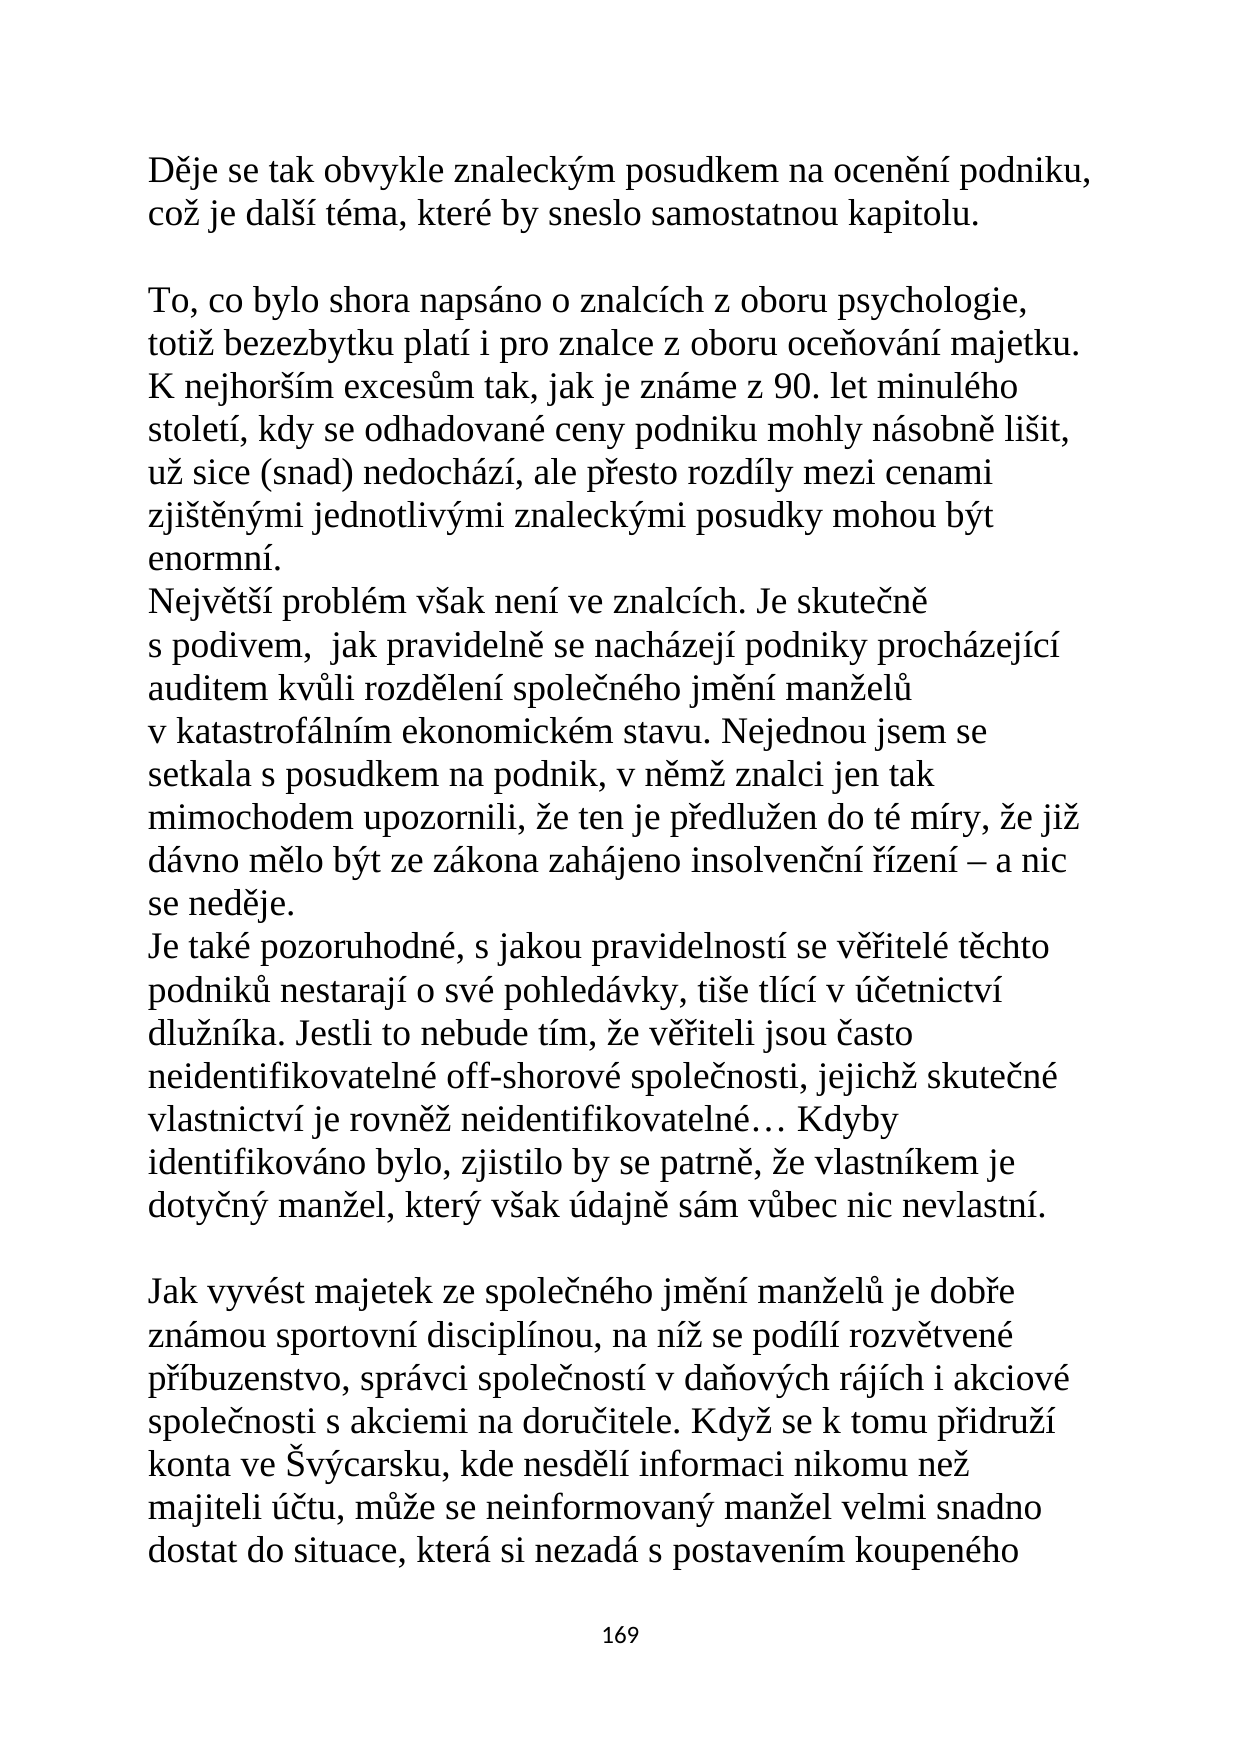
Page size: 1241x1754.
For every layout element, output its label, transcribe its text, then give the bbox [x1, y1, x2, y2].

text Největší problém však není ve znalcích. Je skutečně s podivem, jak pravidelně se nacházejí podniky procházející auditem kvůli rozdělení společného jmění manželů v katastrofálním ekonomickém stavu. Nejednou jsem se setkala s posudkem na podnik, v němž znalci jen tak mimochodem upozornili, že ten je předlužen do té míry, že již dávno mělo být ze zákona zahájeno insolvenční řízení – a nic se neděje. [148, 579, 1093, 924]
list Je také pozoruhodné, s jakou pravidelností se věřitelé těchto podniků nestarají o své pohledávky, tiše tlící v účetnictví dlužníka. Jestli to nebude tím, že věřiteli jsou často neidentifikovatelné off-shorové společnosti, jejichž skutečné vlastnictví je rovněž neidentifikovatelné… Kdyby identifikováno bylo, zjistilo by se patrně, že vlastníkem je dotyčný manžel, který však údajně sám vůbec nic nevlastní. [148, 924, 1093, 1226]
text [148, 1269, 1093, 1571]
text To, co bylo shora napsáno o znalcích z oboru psychologie, totiž bezezbytku platí i pro znalce z oboru oceňování majetku. K nejhorším excesům tak, jak je známe z 90. let minulého století, kdy se odhadované ceny podniku mohly násobně lišit, už sice (snad) nedochází, ale přesto rozdíly mezi cenami zjištěnými jednotlivými znaleckými posudky mohou být enormní. [148, 277, 1093, 579]
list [148, 148, 1093, 234]
